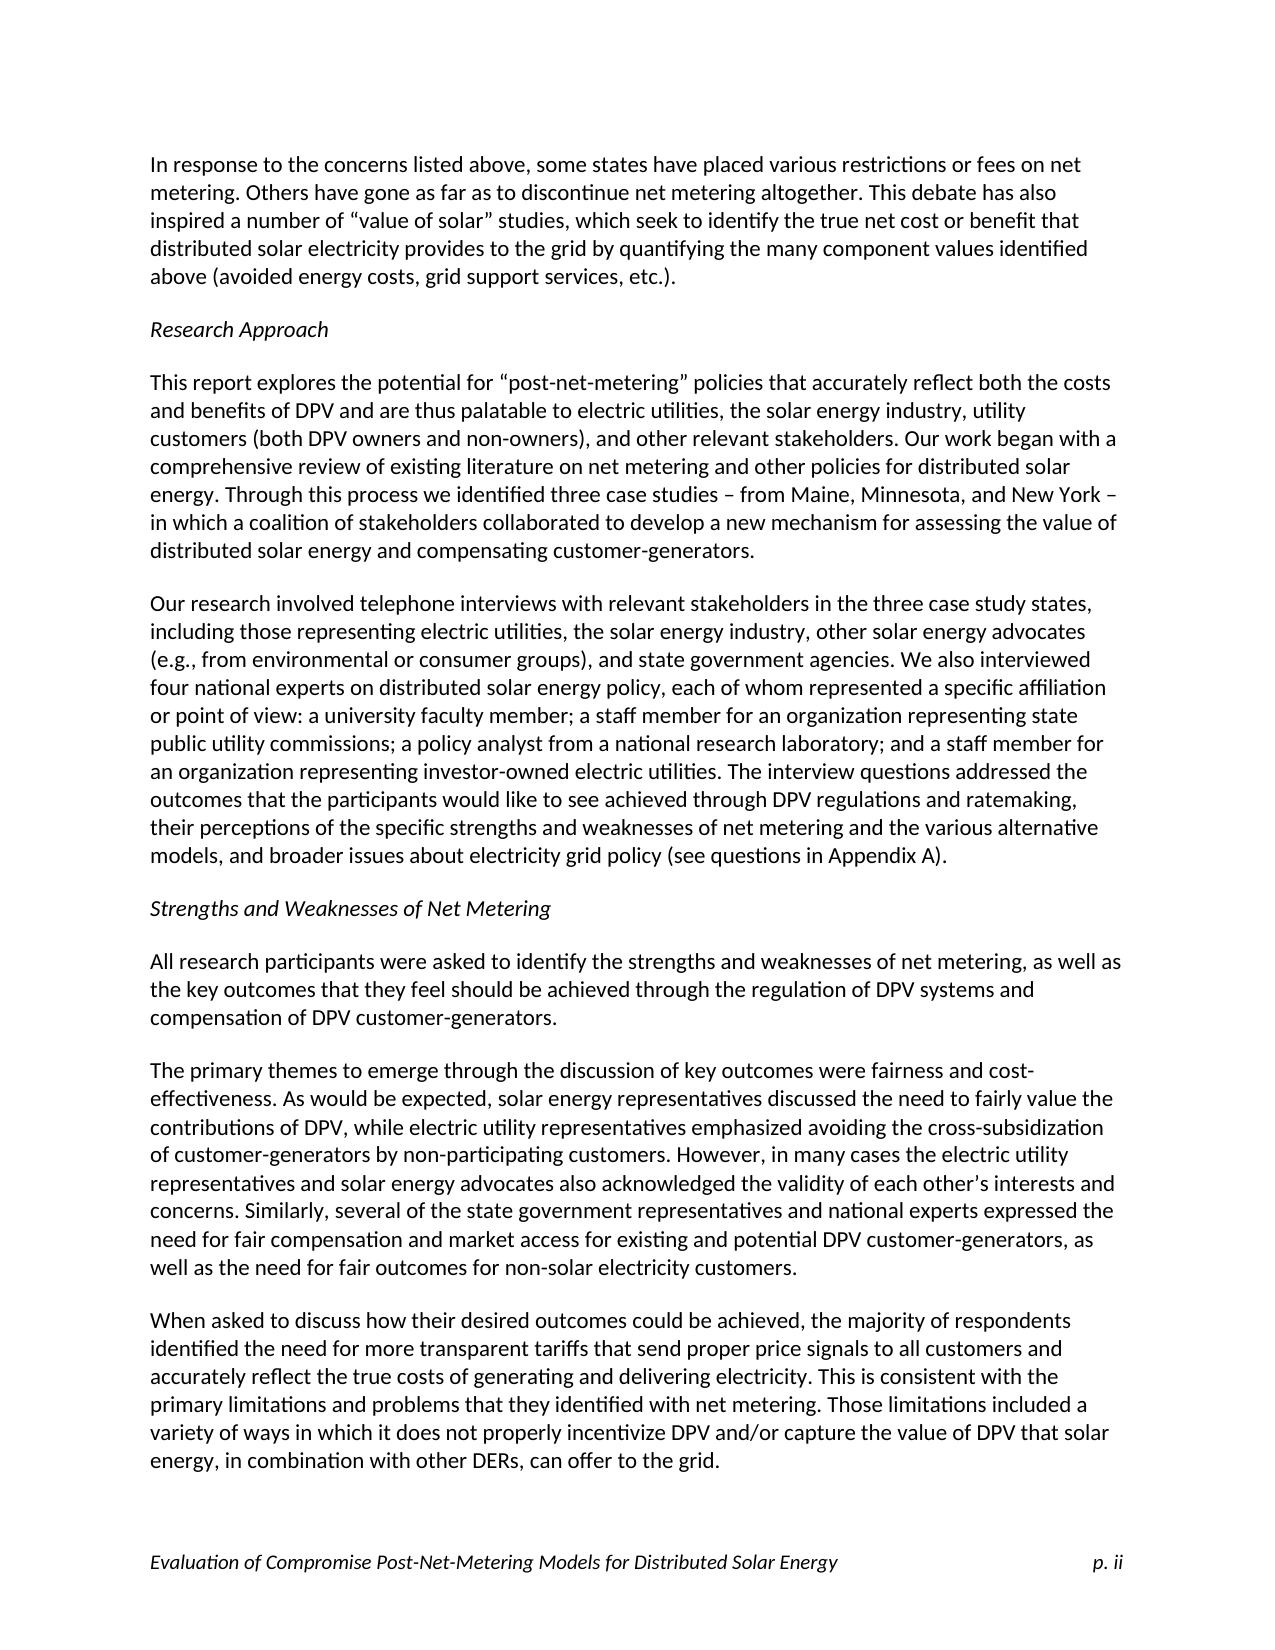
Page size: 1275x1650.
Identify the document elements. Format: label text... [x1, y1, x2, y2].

text Research Approach [150, 315, 1125, 343]
text The primary themes to emerge through the discussion of key outcomes were fairness and cost-effectiveness. As would be expected, solar energy representatives discussed the need to fairly value the contributions of DPV, while electric utility representatives emphasized avoiding the cross-subsidization of customer-generators by non-participating customers. However, in many cases the electric utility representatives and solar energy advocates also acknowledged the validity of each other’s interests and concerns. Similarly, several of the state government representatives and national experts expressed the need for fair compensation and market access for existing and potential DPV customer-generators, as well as the need for fair outcomes for non-solar electricity customers. [150, 1057, 1125, 1281]
text All research participants were asked to identify the strengths and weaknesses of net metering, as well as the key outcomes that they feel should be achieved through the regulation of DPV systems and compensation of DPV customer-generators. [150, 947, 1125, 1032]
text Our research involved telephone interviews with relevant stakeholders in the three case study states, including those representing electric utilities, the solar energy industry, other solar energy advocates (e.g., from environmental or consumer groups), and state government agencies. We also interviewed four national experts on distributed solar energy policy, each of whom represented a specific affiliation or point of view: a university faculty member; a staff member for an organization representing state public utility commissions; a policy analyst from a national research laboratory; and a staff member for an organization representing investor-owned electric utilities. The interview questions addressed the outcomes that the participants would like to see achieved through DPV regulations and ratemaking, their perceptions of the specific strengths and weaknesses of net metering and the various alternative models, and broader issues about electricity grid policy (see questions in Appendix A). [150, 589, 1125, 869]
text This report explores the potential for “post-net-metering” policies that accurately reflect both the costs and benefits of DPV and are thus palatable to electric utilities, the solar energy industry, utility customers (both DPV owners and non-owners), and other relevant stakeholders. Our work began with a comprehensive review of existing literature on net metering and other policies for distributed solar energy. Through this process we identified three case studies – from Maine, Minnesota, and New York – in which a coalition of stakeholders collaborated to develop a new mechanism for assessing the value of distributed solar energy and compensating customer-generators. [150, 368, 1125, 564]
text When asked to discuss how their desired outcomes could be achieved, the majority of respondents identified the need for more transparent tariffs that send proper price signals to all customers and accurately reflect the true costs of generating and delivering electricity. This is consistent with the primary limitations and problems that they identified with net metering. Those limitations included a variety of ways in which it does not properly incentivize DPV and/or capture the value of DPV that solar energy, in combination with other DERs, can offer to the grid. [150, 1306, 1125, 1474]
text In response to the concerns listed above, some states have placed various restrictions or fees on net metering. Others have gone as far as to discontinue net metering altogether. This debate has also inspired a number of “value of solar” studies, which seek to identify the true net cost or benefit that distributed solar electricity provides to the grid by quantifying the many component values identified above (avoided energy costs, grid support services, etc.). [150, 150, 1125, 290]
text Strengths and Weaknesses of Net Metering [150, 894, 1125, 922]
